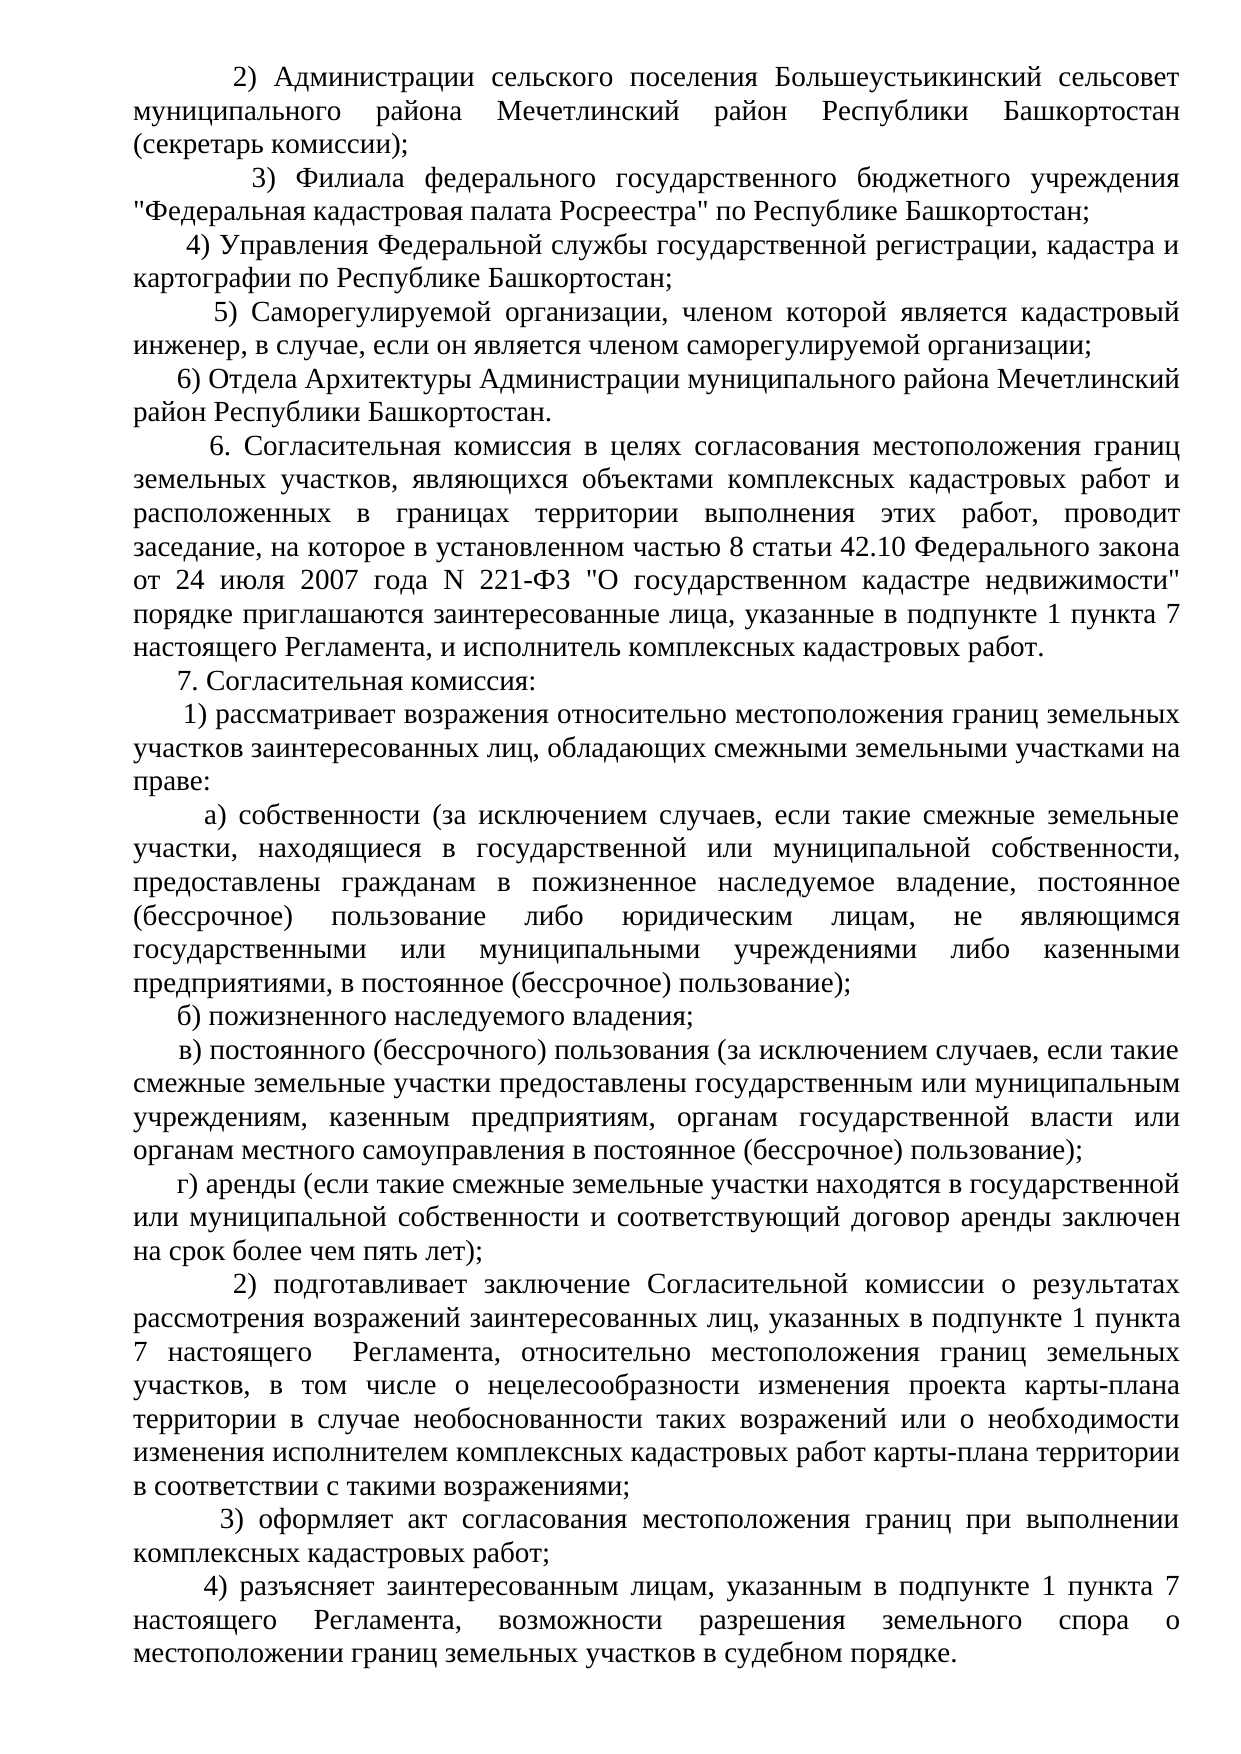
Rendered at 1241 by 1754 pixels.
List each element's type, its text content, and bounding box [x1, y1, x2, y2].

text 1) рассматривает возражения относительно местоположения границ земельных участков заинтересованных лиц, обладающих смежными земельными участками на праве: [133, 696, 1181, 797]
text в) постоянного (бессрочного) пользования (за исключением случаев, если такие смежные земельные участки предоставлены государственным или муниципальным учреждениям, казенным предприятиям, органам государственной власти или органам местного самоуправления в постоянное (бессрочное) пользование); [133, 1032, 1181, 1166]
text 3) Филиала федерального государственного бюджетного учреждения "Федеральная кадастровая палата Росреестра" по Республике Башкортостан; [133, 160, 1181, 227]
text 4) разъясняет заинтересованным лицам, указанным в подпункте 1 пункта 7 настоящего Регламента, возможности разрешения земельного спора о местоположении границ земельных участков в судебном порядке. [133, 1568, 1181, 1669]
text а) собственности (за исключением случаев, если такие смежные земельные участки, находящиеся в государственной или муниципальной собственности, предоставлены гражданам в пожизненное наследуемое владение, постоянное (бессрочное) пользование либо юридическим лицам, не являющимся государственными или муниципальными учреждениями либо казенными предприятиями, в постоянное (бессрочное) пользование); [133, 797, 1181, 998]
text 7. Согласительная комиссия: [133, 663, 1181, 696]
text 6. Согласительная комиссия в целях согласования местоположения границ земельных участков, являющихся объектами комплексных кадастровых работ и расположенных в границах территории выполнения этих работ, проводит заседание, на которое в установленном частью 8 статьи 42.10 Федерального закона от 24 июля 2007 года N 221-ФЗ "О государственном кадастре недвижимости" порядке приглашаются заинтересованные лица, указанные в подпункте 1 пункта 7 настоящего Регламента, и исполнитель комплексных кадастровых работ. [133, 428, 1181, 663]
text 6) Отдела Архитектуры Администрации муниципального района Мечетлинский район Республики Башкортостан. [133, 361, 1181, 428]
text 4) Управления Федеральной службы государственной регистрации, кадастра и картографии по Республике Башкортостан; [133, 227, 1181, 294]
text 3) оформляет акт согласования местоположения границ при выполнении комплексных кадастровых работ; [133, 1501, 1181, 1568]
text 2) подготавливает заключение Согласительной комиссии о результатах рассмотрения возражений заинтересованных лиц, указанных в подпункте 1 пункта 7 настоящего Регламента, относительно местоположения границ земельных участков, в том числе о нецелесообразности изменения проекта карты-плана территории в случае необоснованности таких возражений или о необходимости изменения исполнителем комплексных кадастровых работ карты-плана территории в соответствии с такими возражениями; [133, 1267, 1181, 1501]
text 5) Саморегулируемой организации, членом которой является кадастровый инженер, в случае, если он является членом саморегулируемой организации; [133, 294, 1181, 361]
text г) аренды (если такие смежные земельные участки находятся в государственной или муниципальной собственности и соответствующий договор аренды заключен на срок более чем пять лет); [133, 1166, 1181, 1267]
text 2) Администрации сельского поселения Большеустьикинский сельсовет муниципального района Мечетлинский район Республики Башкортостан (секретарь комиссии); [133, 59, 1181, 160]
text б) пожизненного наследуемого владения; [133, 998, 1181, 1032]
